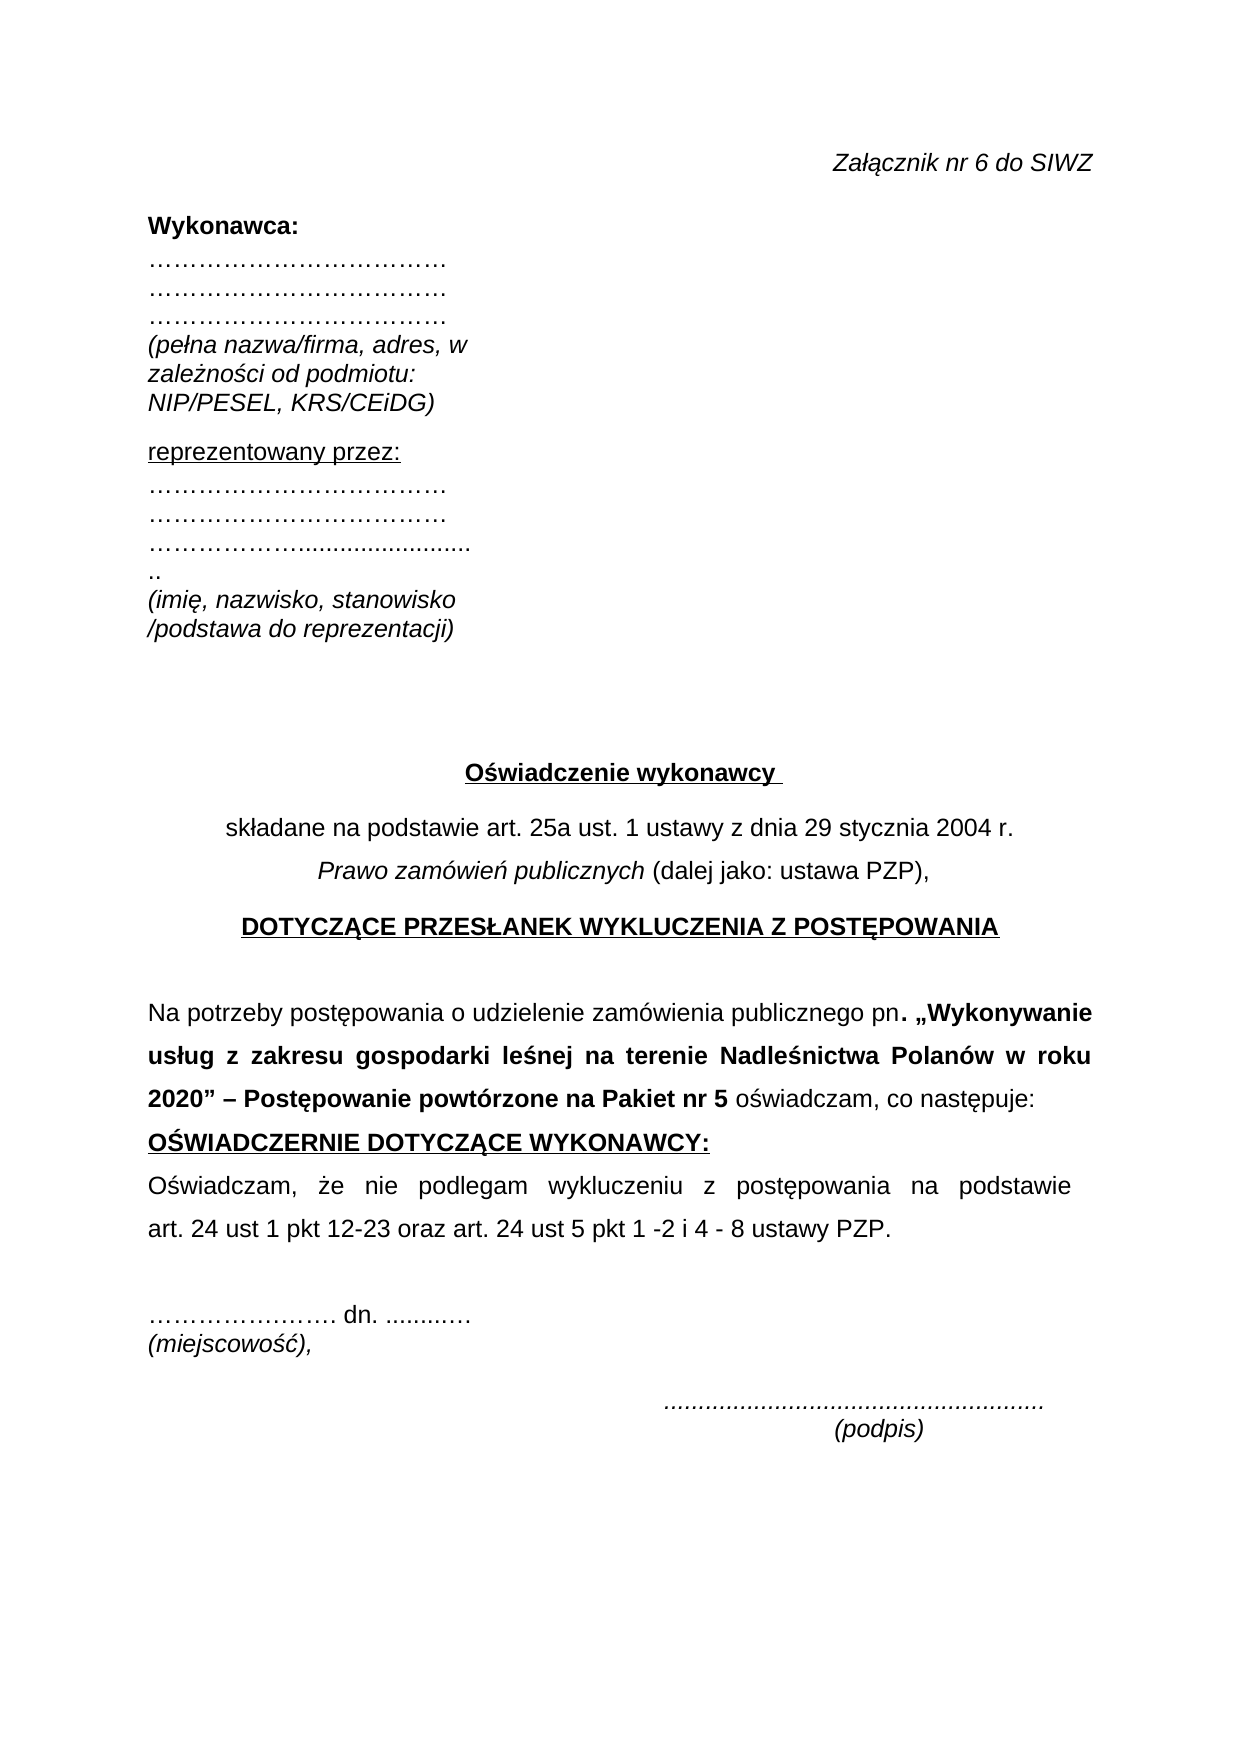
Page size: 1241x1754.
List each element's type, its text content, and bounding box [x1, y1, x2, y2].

text składane na podstawie art. 25a ust. 1 ustawy z dnia 29 stycznia 2004 r. [148, 813, 1093, 842]
text (podpis) [148, 1414, 1093, 1443]
text OŚWIADCZERNIE DOTYCZĄCE WYKONAWCY: [148, 1128, 1093, 1156]
text Załącznik nr 6 do SIWZ [148, 148, 1093, 176]
text Oświadczam, że nie podlegam wykluczeniu z postępowania na podstawie art. 24 ust 1 pkt 12-23 oraz art. 24 ust 5 pkt 1 -2 i 4 - 8 ustawy PZP. [148, 1171, 1093, 1243]
text /podstawa do reprezentacji) [148, 614, 472, 643]
text Oświadczenie wykonawcy [148, 758, 1093, 786]
text Prawo zamówień publicznych (dalej jako: ustawa PZP), [148, 856, 1093, 885]
text (imię, nazwisko, stanowisko [148, 585, 472, 614]
text DOTYCZĄCE PRZESŁANEK WYKLUCZENIA Z POSTĘPOWANIA [148, 912, 1093, 941]
text reprezentowany przez: [148, 437, 1093, 466]
text ………………………………………………………………………………........................... [148, 470, 472, 585]
text ....................................................... [664, 1358, 1093, 1414]
text (pełna nazwa/firma, adres, w zależności od podmiotu: NIP/PESEL, KRS/CEiDG) [148, 330, 472, 416]
text Na potrzeby postępowania o udzielenie zamówienia publicznego pn. „Wykonywanie usług z zakresu gospodarki leśnej na terenie Nadleśnictwa Polanów w roku 2020” – Postępowanie powtórzone na Pakiet nr 5 oświadczam, co następuje: [148, 998, 1093, 1113]
text ……………………………………………………………………………………………… [148, 244, 472, 330]
text (miejscowość), [148, 1329, 1093, 1358]
text …………….……. dn. .........… [148, 1300, 1093, 1329]
text Wykonawca: [148, 211, 1093, 239]
